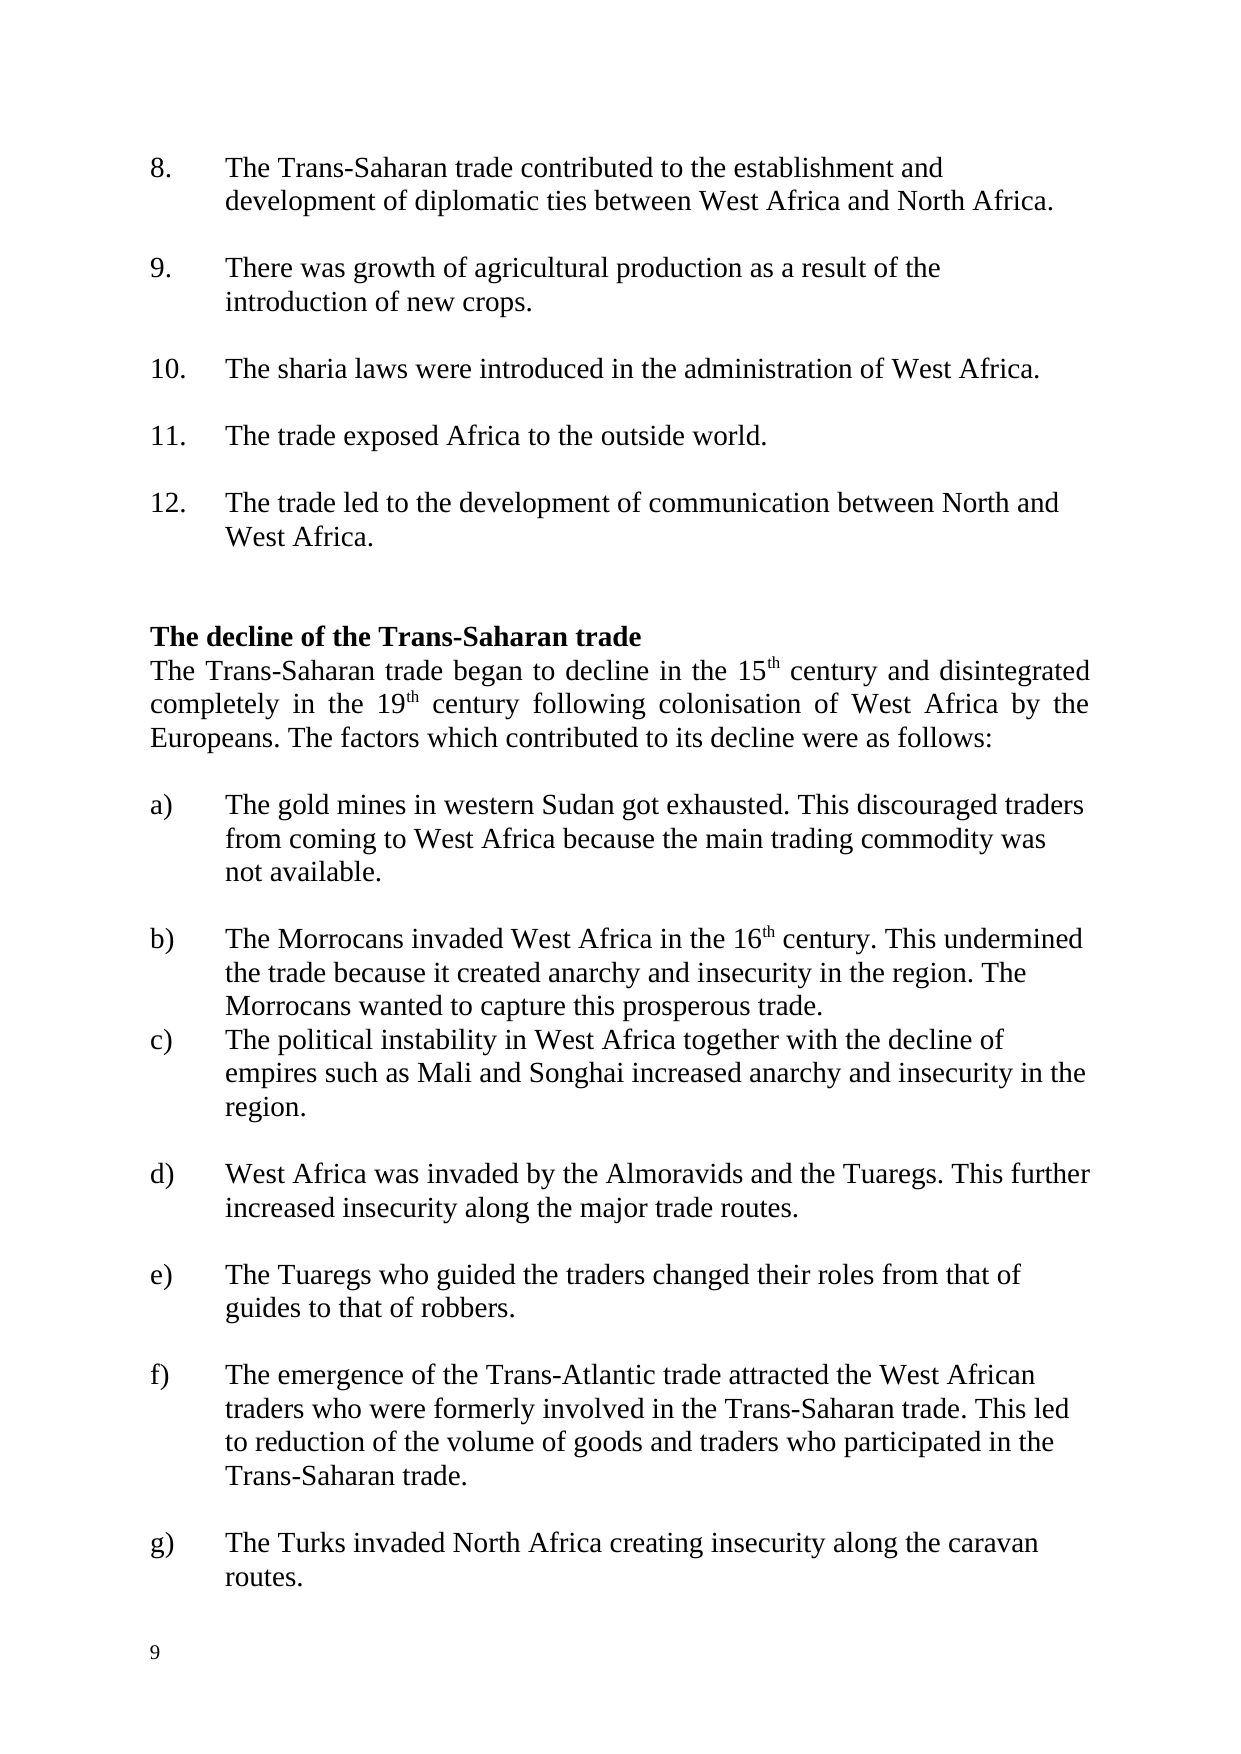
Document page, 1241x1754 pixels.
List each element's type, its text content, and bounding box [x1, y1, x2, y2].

text c) The political instability in West Africa together with the decline of empires such as Mali and Songhai increased anarchy and insecurity in the region. [150, 1022, 1090, 1123]
text The Trans-Saharan trade began to decline in the 15th century and disintegrated completely in the 19th century following colonisation of West Africa by the Europeans. The factors which contributed to its decline were as follows: [150, 653, 1090, 754]
text a) The gold mines in western Sudan got exhausted. This discouraged traders from coming to West Africa because the main trading commodity was not available. [150, 787, 1090, 888]
text d) West Africa was invaded by the Almoravids and the Tuaregs. This further increased insecurity along the major trade routes. [150, 1156, 1090, 1223]
subtitle The decline of the Trans-Saharan trade [150, 619, 1090, 653]
text b) The Morrocans invaded West Africa in the 16th century. This undermined the trade because it created anarchy and insecurity in the region. The Morrocans wanted to capture this prosperous trade. [150, 921, 1090, 1022]
text e) The Tuaregs who guided the traders changed their roles from that of guides to that of robbers. [150, 1257, 1090, 1324]
text f) The emergence of the Trans-Atlantic trade attracted the West African traders who were formerly involved in the Trans-Saharan trade. This led to reduction of the volume of goods and traders who participated in the Trans-Saharan trade. [150, 1357, 1090, 1492]
text g) The Turks invaded North Africa creating insecurity along the caravan routes. [150, 1525, 1090, 1592]
list The trade led to the development of communication between North and West Africa. [150, 485, 1090, 552]
list There was growth of agricultural production as a result of the introduction of new crops. [150, 251, 1090, 318]
list The Trans-Saharan trade contributed to the establishment and development of diplomatic ties between West Africa and North Africa. [150, 150, 1090, 217]
list The sharia laws were introduced in the administration of West Africa. [150, 351, 1090, 385]
list The trade exposed Africa to the outside world. [150, 418, 1090, 452]
